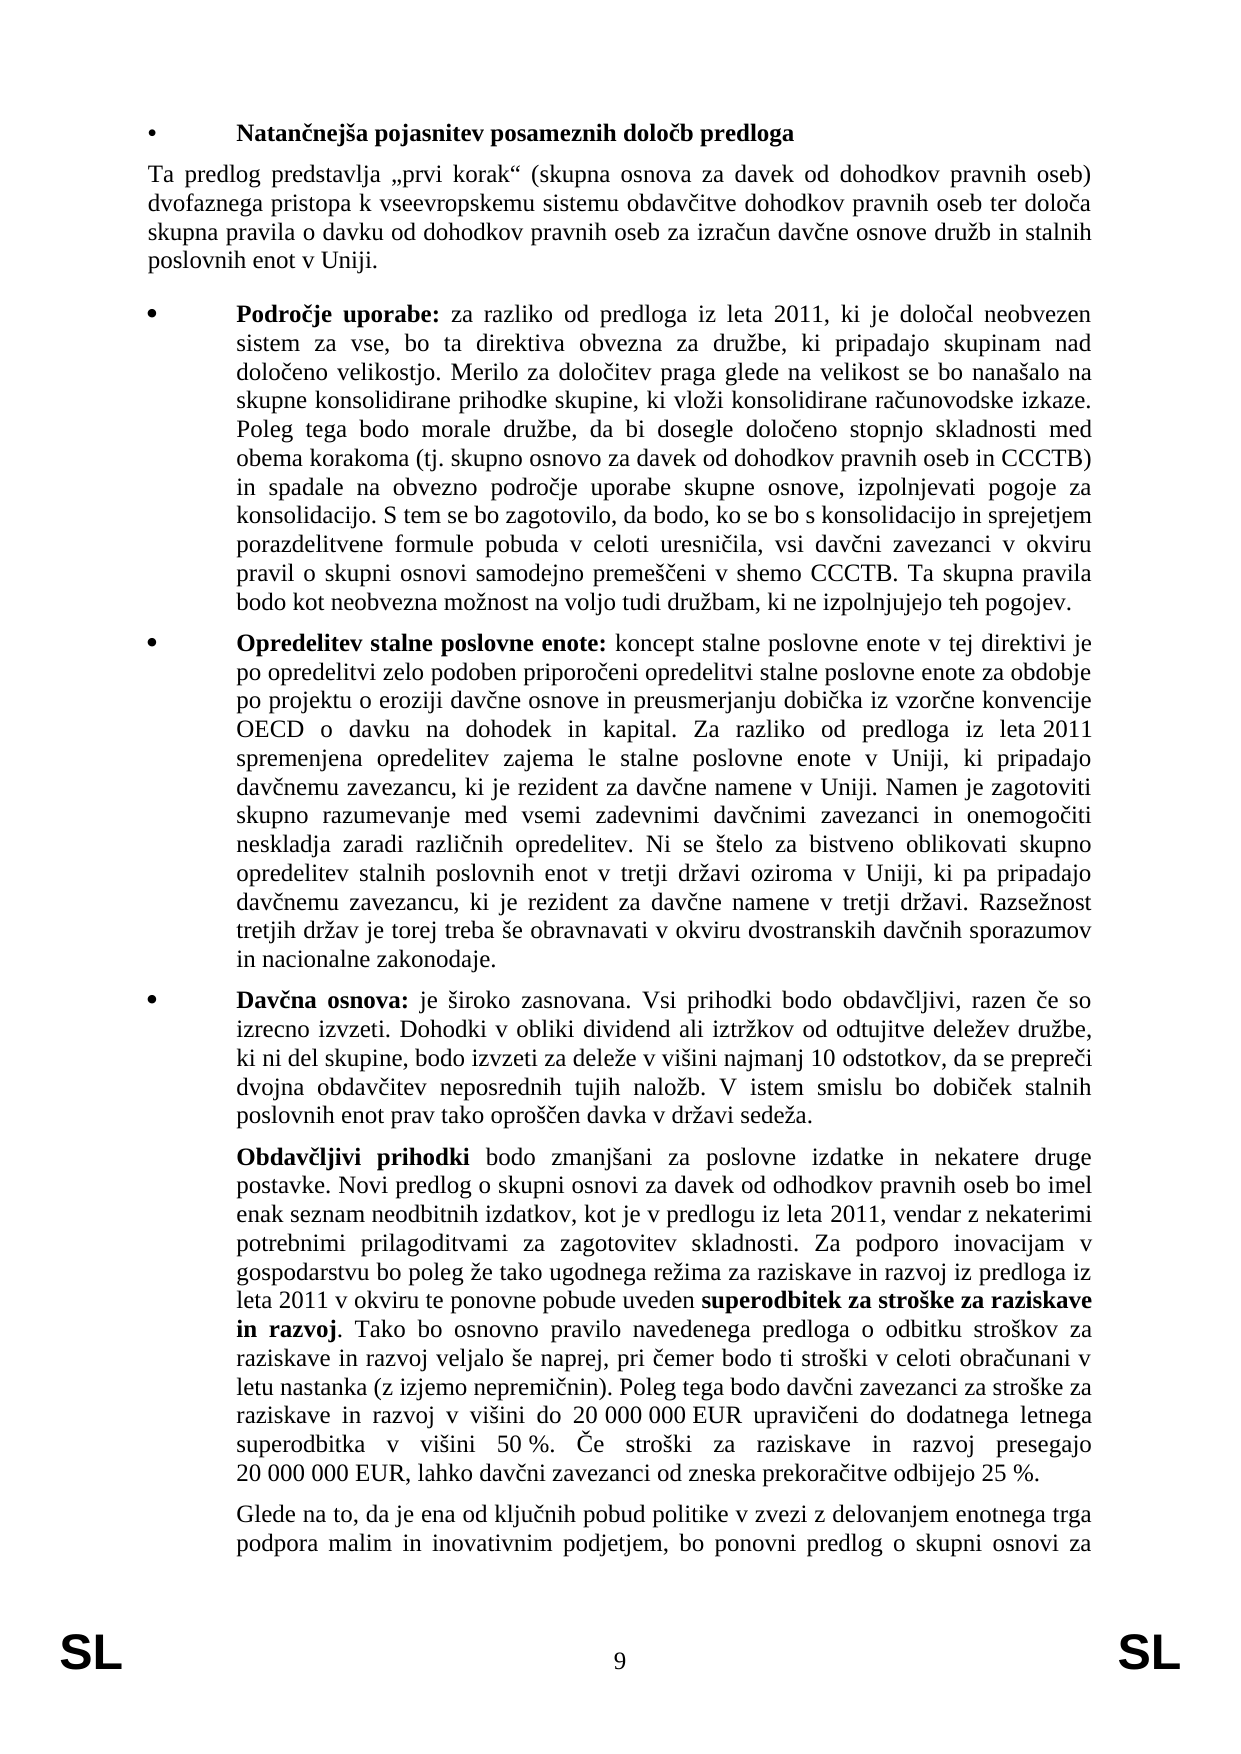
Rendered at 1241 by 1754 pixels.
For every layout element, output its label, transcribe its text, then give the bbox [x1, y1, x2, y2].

list Področje uporabe: za razliko od predloga iz leta 2011, ki je določal neobvezen sistem za vse, bo ta direktiva obvezna za družbe, ki pripadajo skupinam nad določeno velikostjo. Merilo za določitev praga glede na velikost se bo nanašalo na skupne konsolidirane prihodke skupine, ki vloži konsolidirane računovodske izkaze. Poleg tega bodo morale družbe, da bi dosegle določeno stopnjo skladnosti med obema korakoma (tj. skupno osnovo za davek od dohodkov pravnih oseb in CCCTB) in spadale na obvezno področje uporabe skupne osnove, izpolnjevati pogoje za konsolidacijo. S tem se bo zagotovilo, da bodo, ko se bo s konsolidacijo in sprejetjem porazdelitvene formule pobuda v celoti uresničila, vsi davčni zavezanci v okviru pravil o skupni osnovi samodejno premeščeni v shemo CCCTB. Ta skupna pravila bodo kot neobvezna možnost na voljo tudi družbam, ki ne izpolnjujejo teh pogojev. [148, 299, 1093, 616]
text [236, 1499, 1093, 1557]
subtitle • Natančnejša pojasnitev posameznih določb predloga [148, 118, 1093, 147]
text Ta predlog predstavlja „prvi korak“ (skupna osnova za davek od dohodkov pravnih oseb) dvofaznega pristopa k vseevropskemu sistemu obdavčitve dohodkov pravnih oseb ter določa skupna pravila o davku od dohodkov pravnih oseb za izračun davčne osnove družb in stalnih poslovnih enot v Uniji. [148, 159, 1093, 274]
text Opredelitev stalne poslovne enote: koncept stalne poslovne enote v tej direktivi je po opredelitvi zelo podoben priporočeni opredelitvi stalne poslovne enote za obdobje po projektu o eroziji davčne osnove in preusmerjanju dobička iz vzorčne konvencije OECD o davku na dohodek in kapital. Za razliko od predloga iz leta 2011 spremenjena opredelitev zajema le stalne poslovne enote v Uniji, ki pripadajo davčnemu zavezancu, ki je rezident za davčne namene v Uniji. Namen je zagotoviti skupno razumevanje med vsemi zadevnimi davčnimi zavezanci in onemogočiti neskladja zaradi različnih opredelitev. Ni se štelo za bistveno oblikovati skupno opredelitev stalnih poslovnih enot v tretji državi oziroma v Uniji, ki pa pripadajo davčnemu zavezancu, ki je rezident za davčne namene v tretji državi. Razsežnost tretjih držav je torej treba še obravnavati v okviru dvostranskih davčnih sporazumov in nacionalne zakonodaje. [148, 628, 1093, 973]
text Obdavčljivi prihodki bodo zmanjšani za poslovne izdatke in nekatere druge postavke. Novi predlog o skupni osnovi za davek od odhodkov pravnih oseb bo imel enak seznam neodbitnih izdatkov, kot je v predlogu iz leta 2011, vendar z nekaterimi potrebnimi prilagoditvami za zagotovitev skladnosti. Za podporo inovacijam v gospodarstvu bo poleg že tako ugodnega režima za raziskave in razvoj iz predloga iz leta 2011 v okviru te ponovne pobude uveden superodbitek za stroške za raziskave in razvoj. Tako bo osnovno pravilo navedenega predloga o odbitku stroškov za raziskave in razvoj veljalo še naprej, pri čemer bodo ti stroški v celoti obračunani v letu nastanka (z izjemo nepremičnin). Poleg tega bodo davčni zavezanci za stroške za raziskave in razvoj v višini do 20 000 000 EUR upravičeni do dodatnega letnega superodbitka v višini 50 %. Če stroški za raziskave in razvoj presegajo 20 000 000 EUR, lahko davčni zavezanci od zneska prekoračitve odbijejo 25 %. [236, 1142, 1093, 1487]
text Davčna osnova: je široko zasnovana. Vsi prihodki bodo obdavčljivi, razen če so izrecno izvzeti. Dohodki v obliki dividend ali iztržkov od odtujitve deležev družbe, ki ni del skupine, bodo izvzeti za deleže v višini najmanj 10 odstotkov, da se prepreči dvojna obdavčitev neposrednih tujih naložb. V istem smislu bo dobiček stalnih poslovnih enot prav tako oproščen davka v državi sedeža. [148, 986, 1093, 1129]
